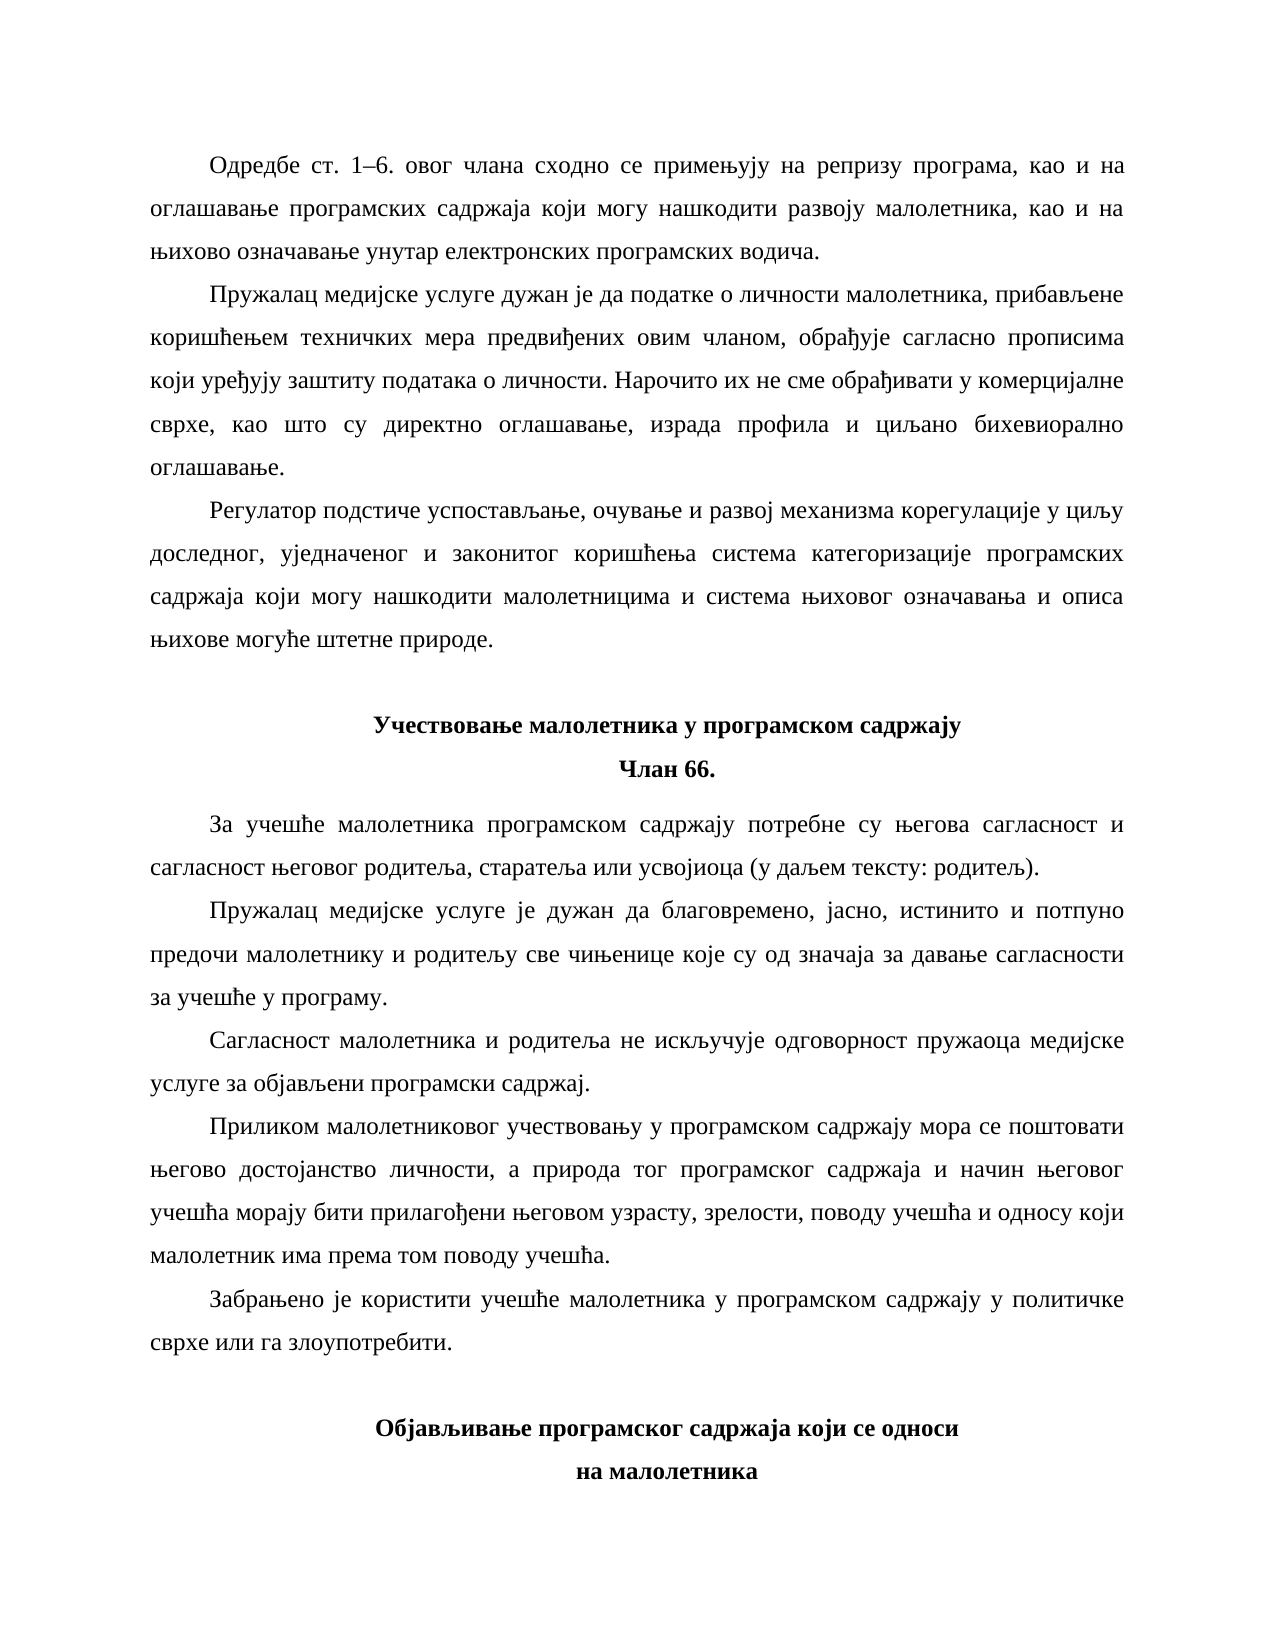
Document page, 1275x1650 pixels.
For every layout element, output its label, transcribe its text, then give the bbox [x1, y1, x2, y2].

text Објављивање програмског садржаја који се односи [150, 1413, 1125, 1442]
text Одредбе ст. 1–6. овог члана сходно се примењују на репризу програма, као и на оглашавање програмских садржаја који могу нашкодити развоју малолетника, као и на њихово означавање унутар електронских програмских водича. [150, 150, 1125, 265]
text Пружалац медијске услуге је дужан да благовремено, јасно, истинито и потпуно предочи малолетнику и родитељу све чињенице које су од значаја за давање сагласности за учешће у програму. [150, 896, 1125, 1011]
text Приликом малолетниковог учествовању у програмском садржају мора се поштовати његово достојанство личности, а природа тог програмског садржаја и начин његовог учешћа морају бити прилагођени његовом узрасту, зрелости, поводу учешћа и односу који малолетник има према том поводу учешћа. [150, 1111, 1125, 1269]
text Забрањено је користити учешће малолетника у програмском садржају у политичке сврхе или га злоупотребити. [150, 1284, 1125, 1356]
text Члан 66. [150, 754, 1125, 782]
text Регулатор подстиче успостављање, очување и развој механизма корегулације у циљу доследног, уједначеног и законитог коришћења система категоризације програмских садржаја који могу нашкодити малолетницима и система њиховог означавања и описа њихове могуће штетне природе. [150, 495, 1125, 653]
text Пружалац медијске услуге дужан је да податке о личности малолетника, прибављене коришћењем техничких мера предвиђених овим чланом, обрађује сагласно прописима који уређују заштиту података о личности. Нарочито их не сме обрађивати у комерцијалне сврхе, као што су директно оглашавање, израда профила и циљано бихевиорално оглашавање. [150, 279, 1125, 481]
text Сагласност малолетника и родитеља не искључује одговорност пружаоца медијске услуге за објављени програмски садржај. [150, 1025, 1125, 1097]
text Учествовање малолетника у програмском садржају [150, 711, 1125, 739]
text на малолетника [150, 1456, 1125, 1485]
text За учешће малолетника програмском садржају потребне су његова сагласност и сагласност његовог родитеља, старатеља или усвојиоца (у даљем тексту: родитељ). [150, 809, 1125, 881]
